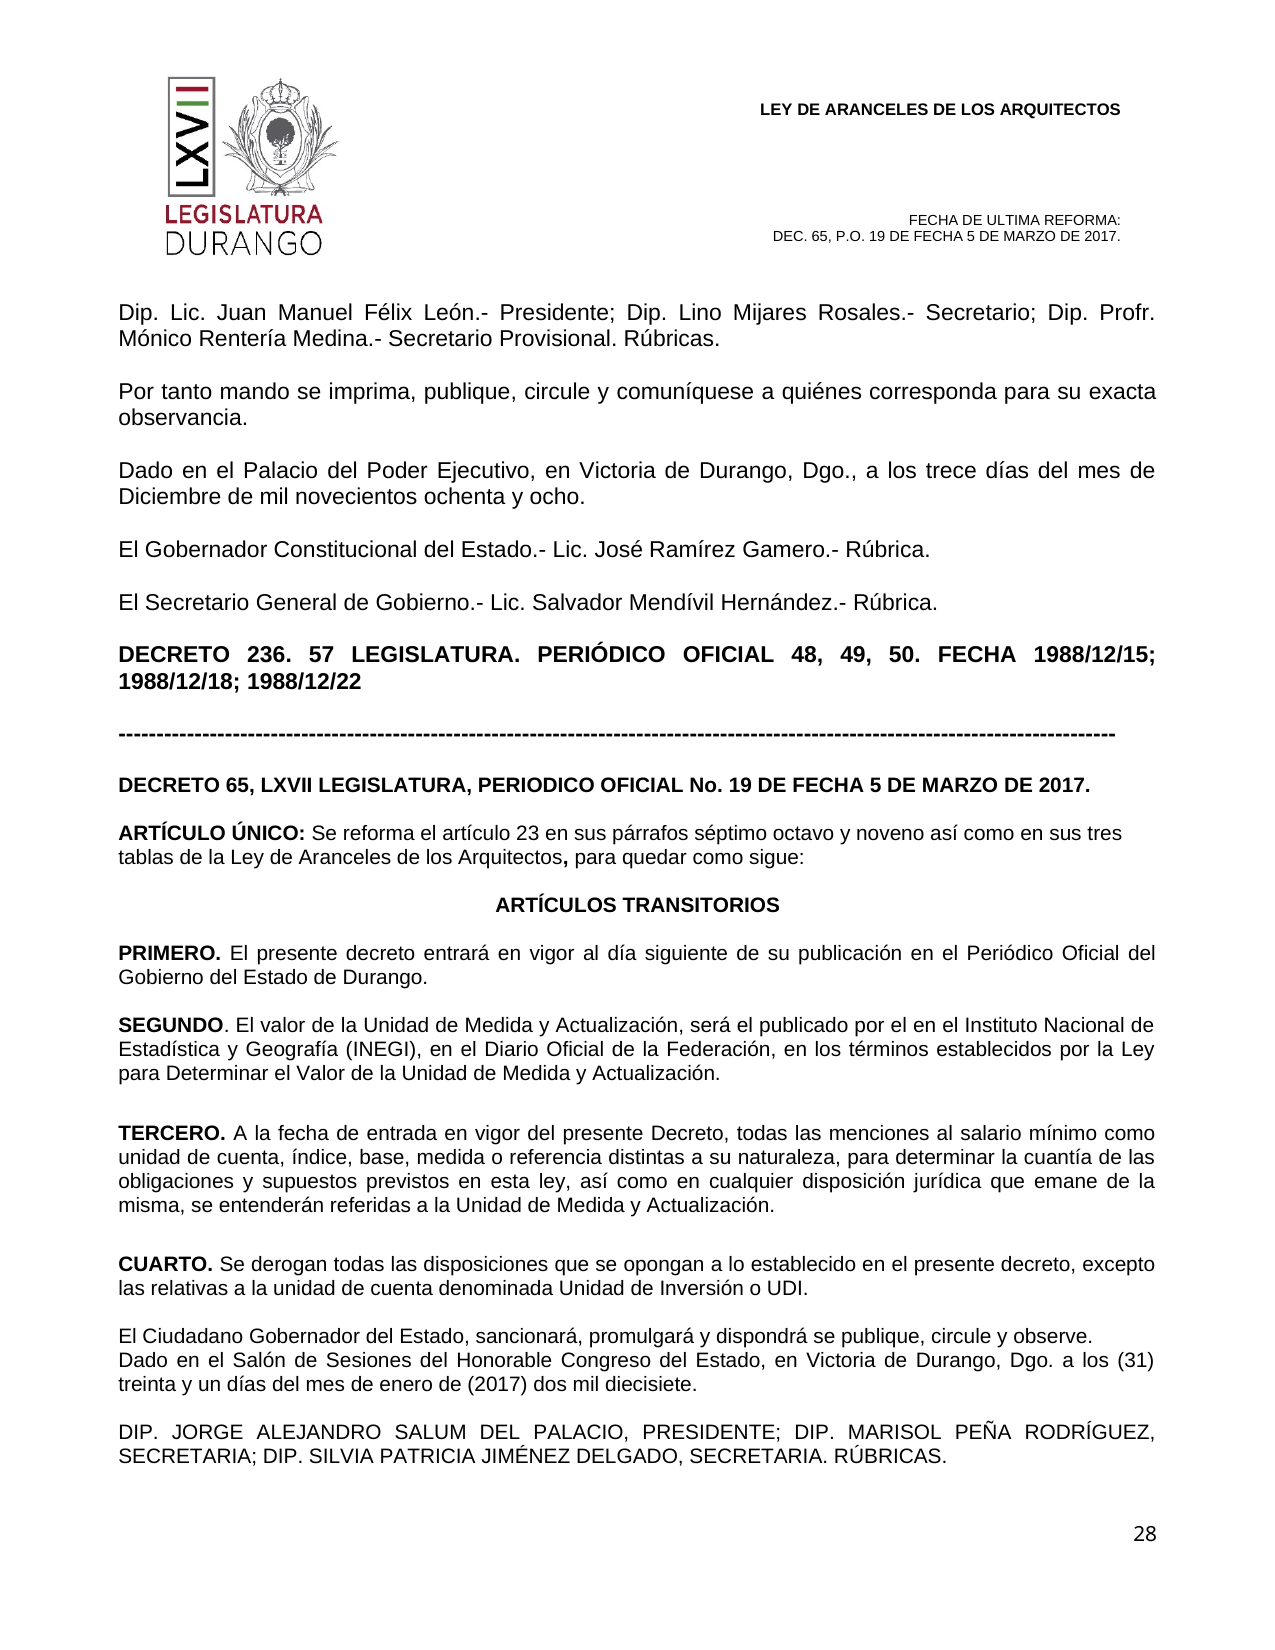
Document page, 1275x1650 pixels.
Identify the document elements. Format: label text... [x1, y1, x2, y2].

text SEGUNDO. El valor de la Unidad de Medida y Actualización, será el publicado por el en el Instituto Nacional de Estadística y Geografía (INEGI), en el Diario Oficial de la Federación, en los términos establecidos por la Ley para Determinar el Valor de la Unidad de Medida y Actualización. [118, 1013, 1157, 1084]
text DECRETO 65, LXVII LEGISLATURA, PERIODICO OFICIAL No. 19 DE FECHA 5 DE MARZO DE 2017. [118, 773, 1157, 797]
text DIP. JORGE ALEJANDRO SALUM DEL PALACIO, PRESIDENTE; DIP. MARISOL PEÑA RODRÍGUEZ, SECRETARIA; DIP. SILVIA PATRICIA JIMÉNEZ DELGADO, SECRETARIA. RÚBRICAS. [118, 1420, 1157, 1468]
text CUARTO. Se derogan todas las disposiciones que se opongan a lo establecido en el presente decreto, excepto las relativas a la unidad de cuenta denominada Unidad de Inversión o UDI. [118, 1252, 1157, 1300]
text Dado en el Salón de Sesiones del Honorable Congreso del Estado, en Victoria de Durango, Dgo. a los (31) treinta y un días del mes de enero de (2017) dos mil diecisiete. [118, 1348, 1157, 1396]
text Dip. Lic. Juan Manuel Félix León.- Presidente; Dip. Lino Mijares Rosales.- Secretario; Dip. Profr. Mónico Rentería Medina.- Secretario Provisional. Rúbricas. [118, 299, 1157, 351]
text PRIMERO. El presente decreto entrará en vigor al día siguiente de su publicación en el Periódico Oficial del Gobierno del Estado de Durango. [118, 941, 1157, 989]
text Dado en el Palacio del Poder Ejecutivo, en Victoria de Durango, Dgo., a los trece días del mes de Diciembre de mil novecientos ochenta y ocho. [118, 457, 1157, 509]
text Por tanto mando se imprima, publique, circule y comuníquese a quiénes corresponda para su exacta observancia. [118, 378, 1157, 431]
text TERCERO. A la fecha de entrada en vigor del presente Decreto, todas las menciones al salario mínimo como unidad de cuenta, índice, base, medida o referencia distintas a su naturaleza, para determinar la cuantía de las obligaciones y supuestos previstos en esta ley, así como en cualquier disposición jurídica que emane de la misma, se entenderán referidas a la Unidad de Medida y Actualización. [118, 1121, 1157, 1216]
text El Secretario General de Gobierno.- Lic. Salvador Mendívil Hernández.- Rúbrica. [118, 589, 1157, 615]
picture [163, 73, 341, 258]
text ARTÍCULOS TRANSITORIOS [118, 893, 1157, 917]
text DECRETO 236. 57 LEGISLATURA. PERIÓDICO OFICIAL 48, 49, 50. FECHA 1988/12/15; 1988/12/18; 1988/12/22 [118, 641, 1157, 694]
text ----------------------------------------------------------------------------------------------------------------------------------- [118, 720, 1157, 747]
text El Gobernador Constitucional del Estado.- Lic. José Ramírez Gamero.- Rúbrica. [118, 536, 1157, 562]
text El Ciudadano Gobernador del Estado, sancionará, promulgará y dispondrá se publique, circule y observe. [118, 1324, 1157, 1348]
text ARTÍCULO ÚNICO: Se reforma el artículo 23 en sus párrafos séptimo octavo y noveno así como en sus tres tablas de la Ley de Aranceles de los Arquitectos, para quedar como sigue: [118, 821, 1157, 869]
